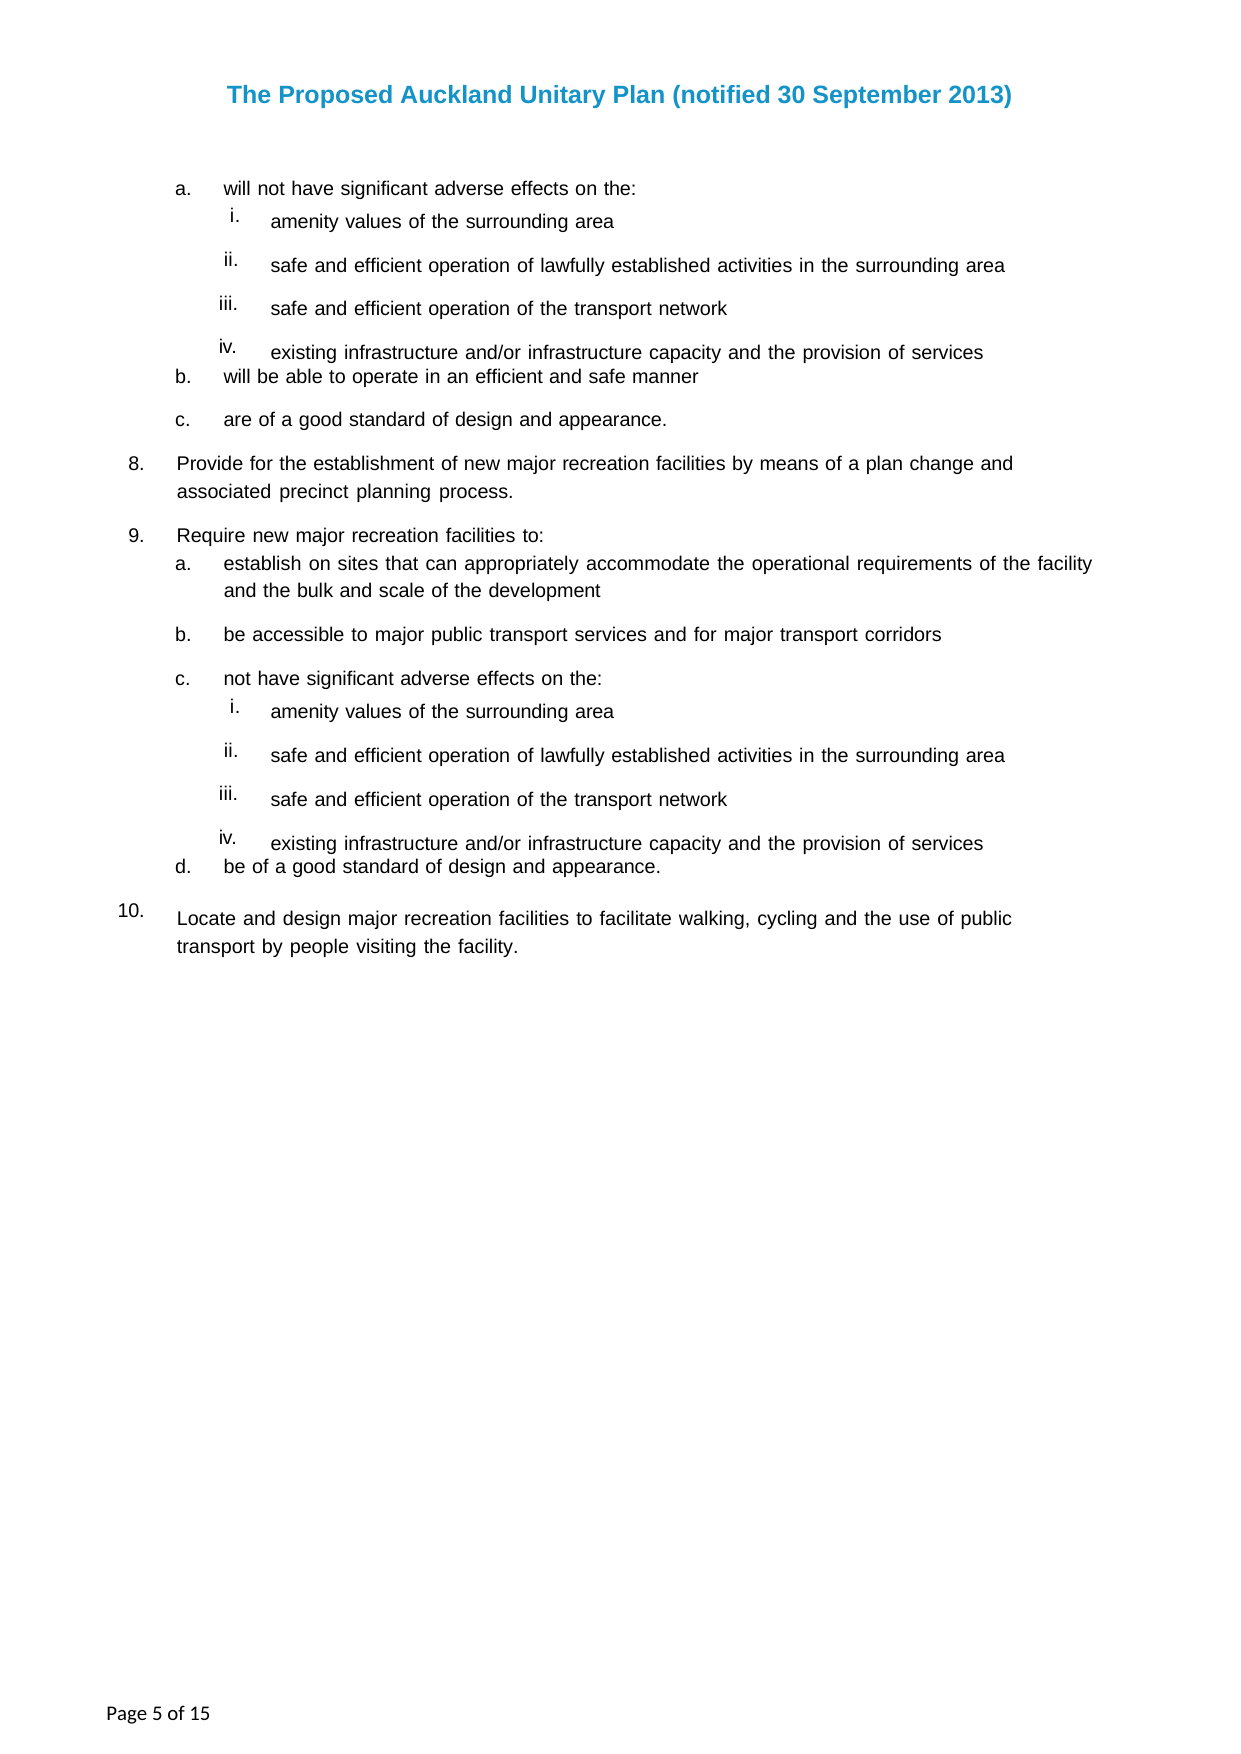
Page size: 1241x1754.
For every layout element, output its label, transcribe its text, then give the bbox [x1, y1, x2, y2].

list will not have significant adverse effects on the: [175, 176, 1113, 199]
list be of a good standard of design and appearance. [175, 855, 1113, 878]
text i. [106, 695, 240, 717]
text ii. iii. iv. [219, 738, 239, 848]
list Require new major recreation facilities to: [128, 523, 1113, 546]
text i. [106, 204, 240, 227]
text amenity values of the surrounding area [270, 210, 1113, 232]
list establish on sites that can appropriately accommodate the operational requirements of the facility and the bulk and scale of the development [175, 551, 1102, 602]
list Provide for the establishment of new major recreation facilities by means of a plan change and associated precinct planning process. [128, 452, 1022, 502]
list be accessible to major public transport services and for major transport corridors [175, 623, 1113, 646]
list are of a good standard of design and appearance. [175, 408, 1113, 431]
text amenity values of the surrounding area [270, 700, 1113, 723]
text Locate and design major recreation facilities to facilitate walking, cycling and the use of public transport by people visiting the facility. [177, 907, 1023, 957]
text ii. iii. iv. [219, 248, 239, 358]
text 10. [117, 898, 145, 921]
text existing infrastructure and/or infrastructure capacity and the provision of services [270, 832, 1113, 854]
list will be able to operate in an efficient and safe manner [175, 364, 1113, 387]
text safe and efficient operation of lawfully established activities in the surrounding area safe and efficient operation of the transport network [270, 744, 1038, 810]
text existing infrastructure and/or infrastructure capacity and the provision of services [270, 341, 1113, 364]
text safe and efficient operation of lawfully established activities in the surrounding area safe and efficient operation of the transport network [270, 253, 1038, 320]
list not have significant adverse effects on the: [175, 667, 1113, 689]
